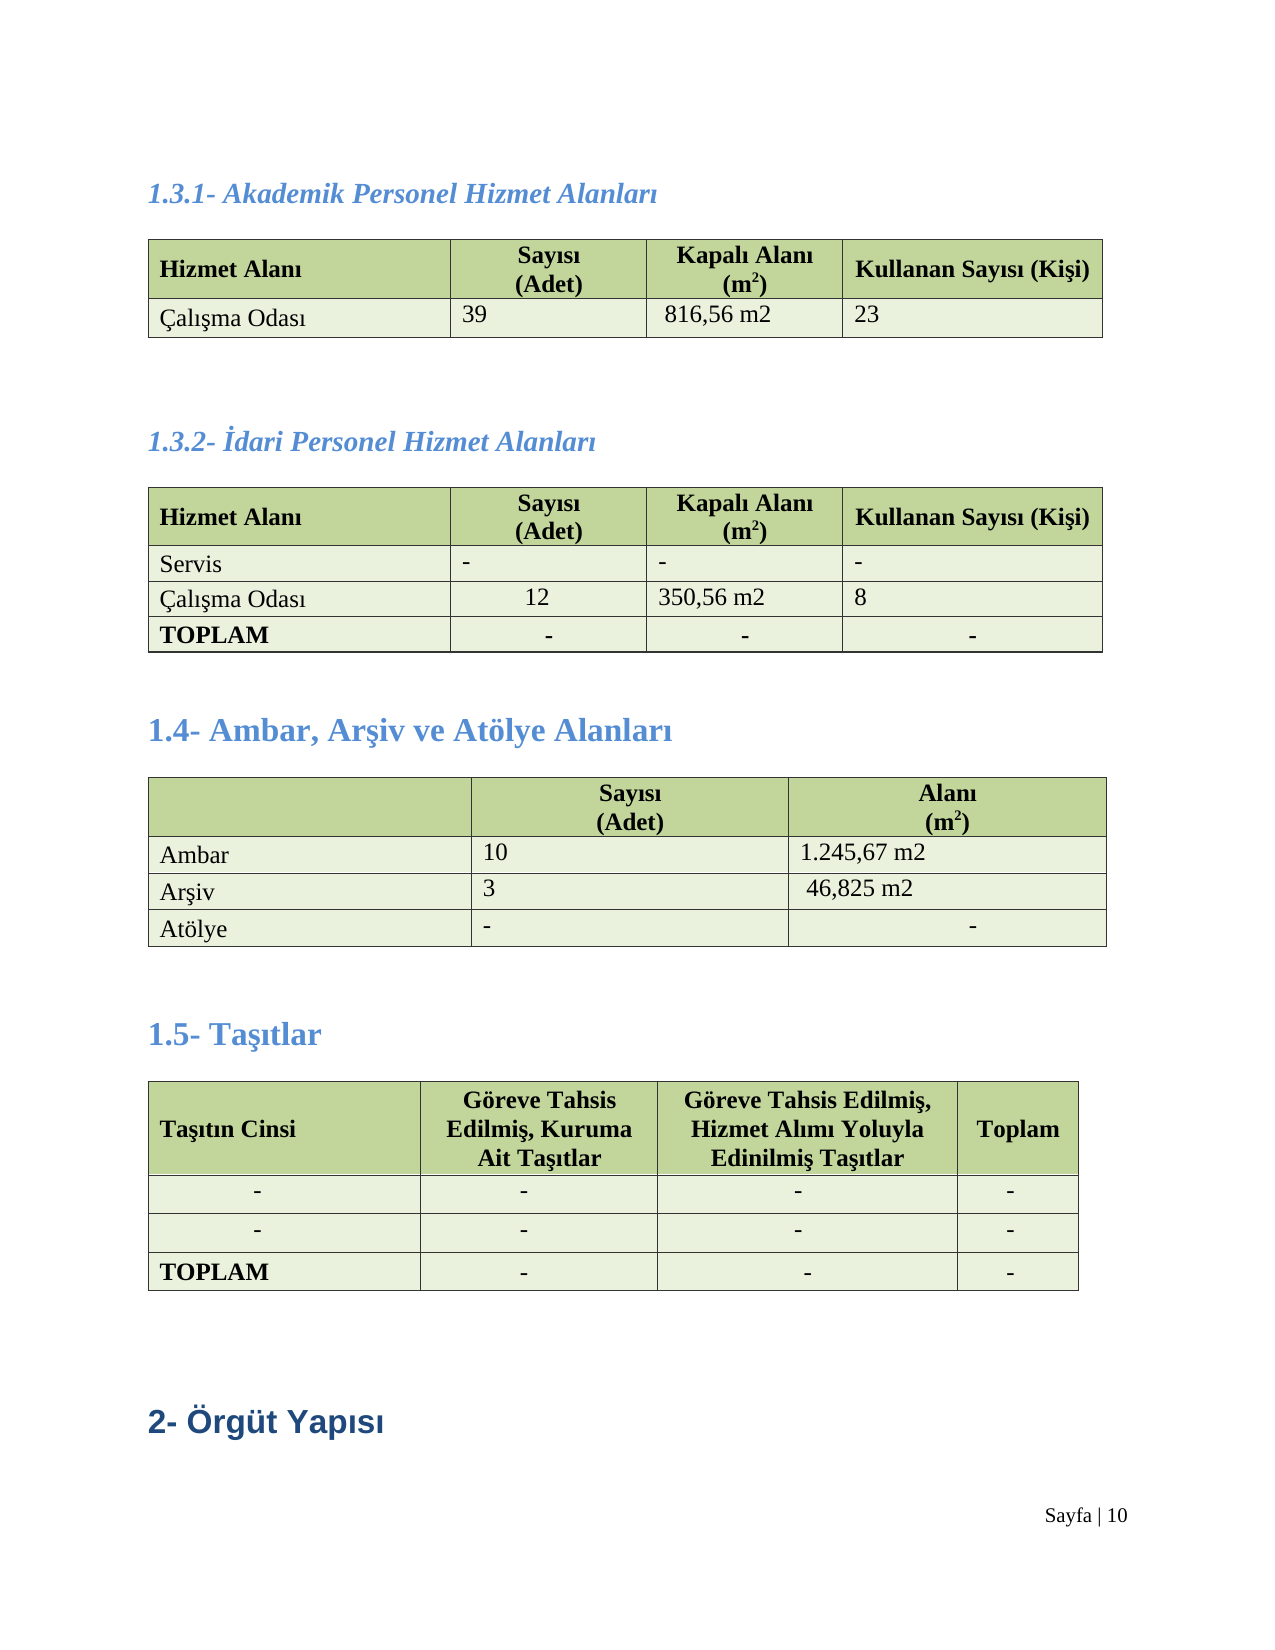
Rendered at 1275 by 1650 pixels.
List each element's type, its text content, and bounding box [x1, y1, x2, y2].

table_cell - [472, 910, 788, 946]
table_cell - [421, 1214, 657, 1252]
table_cell 3 [472, 874, 788, 909]
table_cell - [421, 1176, 657, 1213]
table_cell - [789, 910, 1106, 946]
table_cell - [658, 1176, 957, 1213]
table_cell - [149, 1214, 420, 1252]
table_cell Çalışma Odası [149, 299, 450, 337]
table_cell 1.245,67 m2 [789, 837, 1106, 872]
table_header Kapalı Alanı (m2) [647, 488, 842, 545]
table_cell - [658, 1214, 957, 1252]
table_cell Servis [149, 546, 450, 581]
table_cell 23 [843, 299, 1102, 337]
table_header Hizmet Alanı [149, 488, 450, 545]
table_cell 350,56 m2 [647, 582, 842, 616]
table_cell 39 [451, 299, 646, 337]
table_cell 10 [472, 837, 788, 872]
table_header Göreve Tahsis Edilmiş, Hizmet Alımı Yoluyla Edinilmiş Taşıtlar [658, 1082, 957, 1174]
table_cell 12 [451, 582, 646, 616]
table_cell - [658, 1253, 957, 1290]
table_header Kapalı Alanı (m2) [647, 240, 842, 298]
table_cell Arşiv [149, 874, 471, 909]
table_cell - [451, 617, 646, 651]
table_cell 8 [843, 582, 1102, 616]
table_header Taşıtın Cinsi [149, 1082, 420, 1174]
table_header Sayısı (Adet) [472, 778, 788, 836]
table_cell Atölye [149, 910, 471, 946]
table_header [149, 778, 471, 836]
table_cell - [451, 546, 646, 581]
table_header Toplam [958, 1082, 1078, 1174]
text 1.5- Taşıtlar [148, 1014, 1127, 1052]
text 1.3.1- Akademik Personel Hizmet Alanları [148, 176, 1127, 210]
table_cell - [647, 617, 842, 651]
table_cell - [958, 1214, 1078, 1252]
table_header Sayısı (Adet) [451, 240, 646, 298]
table_cell - [421, 1253, 657, 1290]
table_cell - [647, 546, 842, 581]
subtitle 2- Örgüt Yapısı [148, 1402, 1127, 1441]
table_header Kullanan Sayısı (Kişi) [843, 488, 1102, 545]
table_cell - [843, 546, 1102, 581]
table_header Sayısı (Adet) [451, 488, 646, 545]
table_header Hizmet Alanı [149, 240, 450, 298]
table_cell 816,56 m2 [647, 299, 842, 337]
text 1.3.2- İdari Personel Hizmet Alanları [148, 424, 1127, 458]
table_header Alanı (m2) [789, 778, 1106, 836]
table_cell Çalışma Odası [149, 582, 450, 616]
table_cell - [843, 617, 1102, 651]
table_header Kullanan Sayısı (Kişi) [843, 240, 1102, 298]
table_cell 46,825 m2 [789, 874, 1106, 909]
table_cell - [958, 1253, 1078, 1290]
table_cell TOPLAM [149, 617, 450, 651]
text 1.4- Ambar, Arşiv ve Atölye Alanları [148, 710, 1127, 748]
table_cell - [958, 1176, 1078, 1213]
table_cell - [149, 1176, 420, 1213]
table_cell TOPLAM [149, 1253, 420, 1290]
table_cell Ambar [149, 837, 471, 872]
table_header Göreve Tahsis Edilmiş, Kuruma Ait Taşıtlar [421, 1082, 657, 1174]
